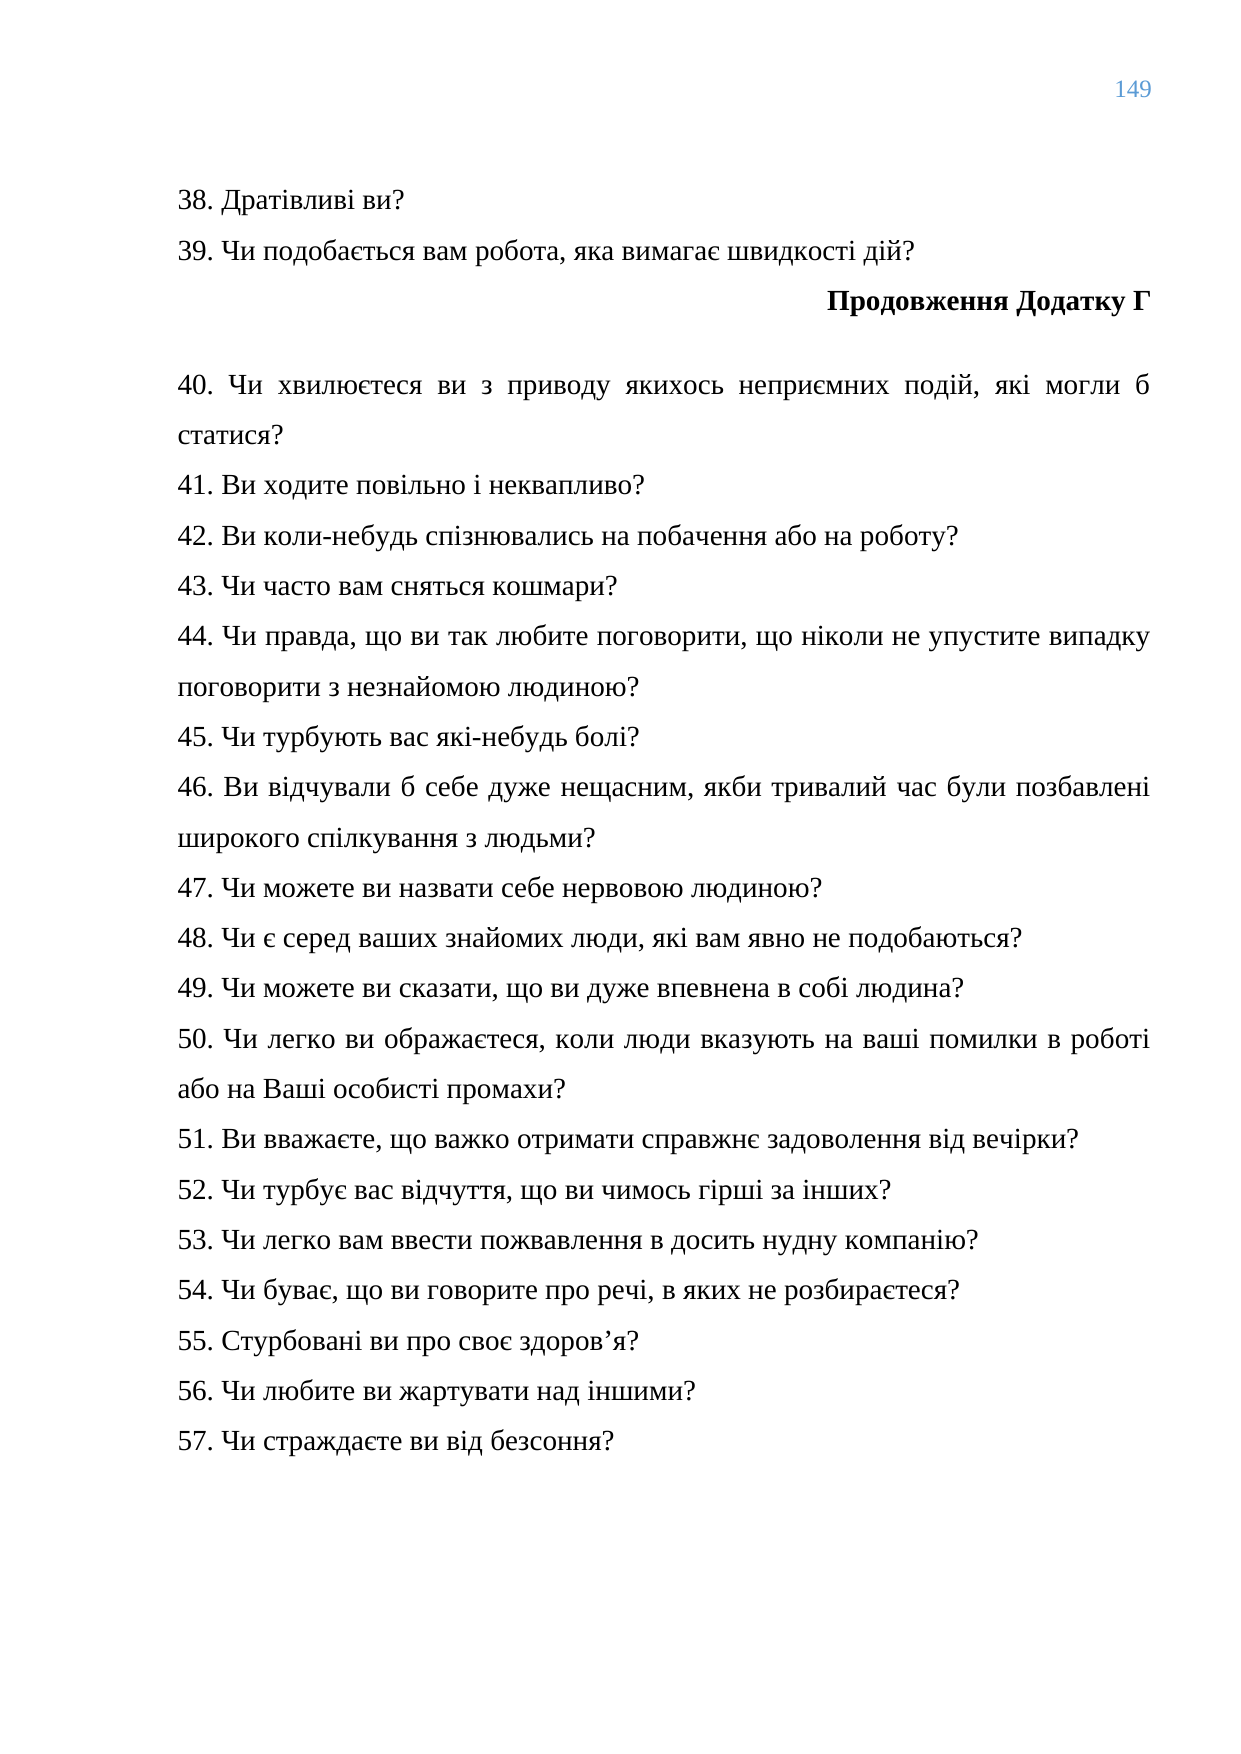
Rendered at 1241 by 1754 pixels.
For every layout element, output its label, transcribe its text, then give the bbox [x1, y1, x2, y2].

text 54. Чи буває, що ви говорите про речі, в яких не розбираєтеся? [177, 1272, 1152, 1306]
text 40. Чи хвилюєтеся ви з приводу якихось неприємних подій, які могли б статися? [177, 367, 1152, 451]
text 53. Чи легко вам ввести пожвавлення в досить нудну компанію? [177, 1222, 1152, 1256]
text 39. Чи подобається вам робота, яка вимагає швидкості дій? [177, 233, 1152, 266]
text 41. Ви ходите повільно і неквапливо? [177, 467, 1152, 501]
text 49. Чи можете ви сказати, що ви дуже впевнена в собі людина? [177, 971, 1152, 1004]
text 45. Чи турбують вас які-небудь болі? [177, 719, 1152, 753]
text 56. Чи любите ви жартувати над іншими? [177, 1373, 1152, 1407]
text 48. Чи є серед ваших знайомих люди, які вам явно не подобаються? [177, 920, 1152, 954]
text 51. Ви вважаєте, що важко отримати справжнє задоволення від вечірки? [177, 1122, 1152, 1155]
text 55. Стурбовані ви про своє здоров’я? [177, 1323, 1152, 1356]
text 46. Ви відчували б себе дуже нещасним, якби тривалий час були позбавлені широкого спілкування з людьми? [177, 769, 1152, 853]
text 47. Чи можете ви назвати себе нервовою людиною? [177, 870, 1152, 903]
text 42. Ви коли-небудь спізнювались на побачення або на роботу? [177, 518, 1152, 551]
text 52. Чи турбує вас відчуття, що ви чимось гірші за інших? [177, 1172, 1152, 1205]
text 44. Чи правда, що ви так любите поговорити, що ніколи не упустите випадку поговорити з незнайомою людиною? [177, 618, 1152, 702]
text 57. Чи страждаєте ви від безсоння? [177, 1423, 1152, 1457]
text 43. Чи часто вам сняться кошмари? [177, 568, 1152, 602]
text 38. Дратівливі ви? [177, 182, 1152, 216]
text Продовження Додатку Г [177, 283, 1152, 317]
text 50. Чи легко ви ображаєтеся, коли люди вказують на ваші помилки в роботі або на Ваші особисті промахи? [177, 1021, 1152, 1105]
